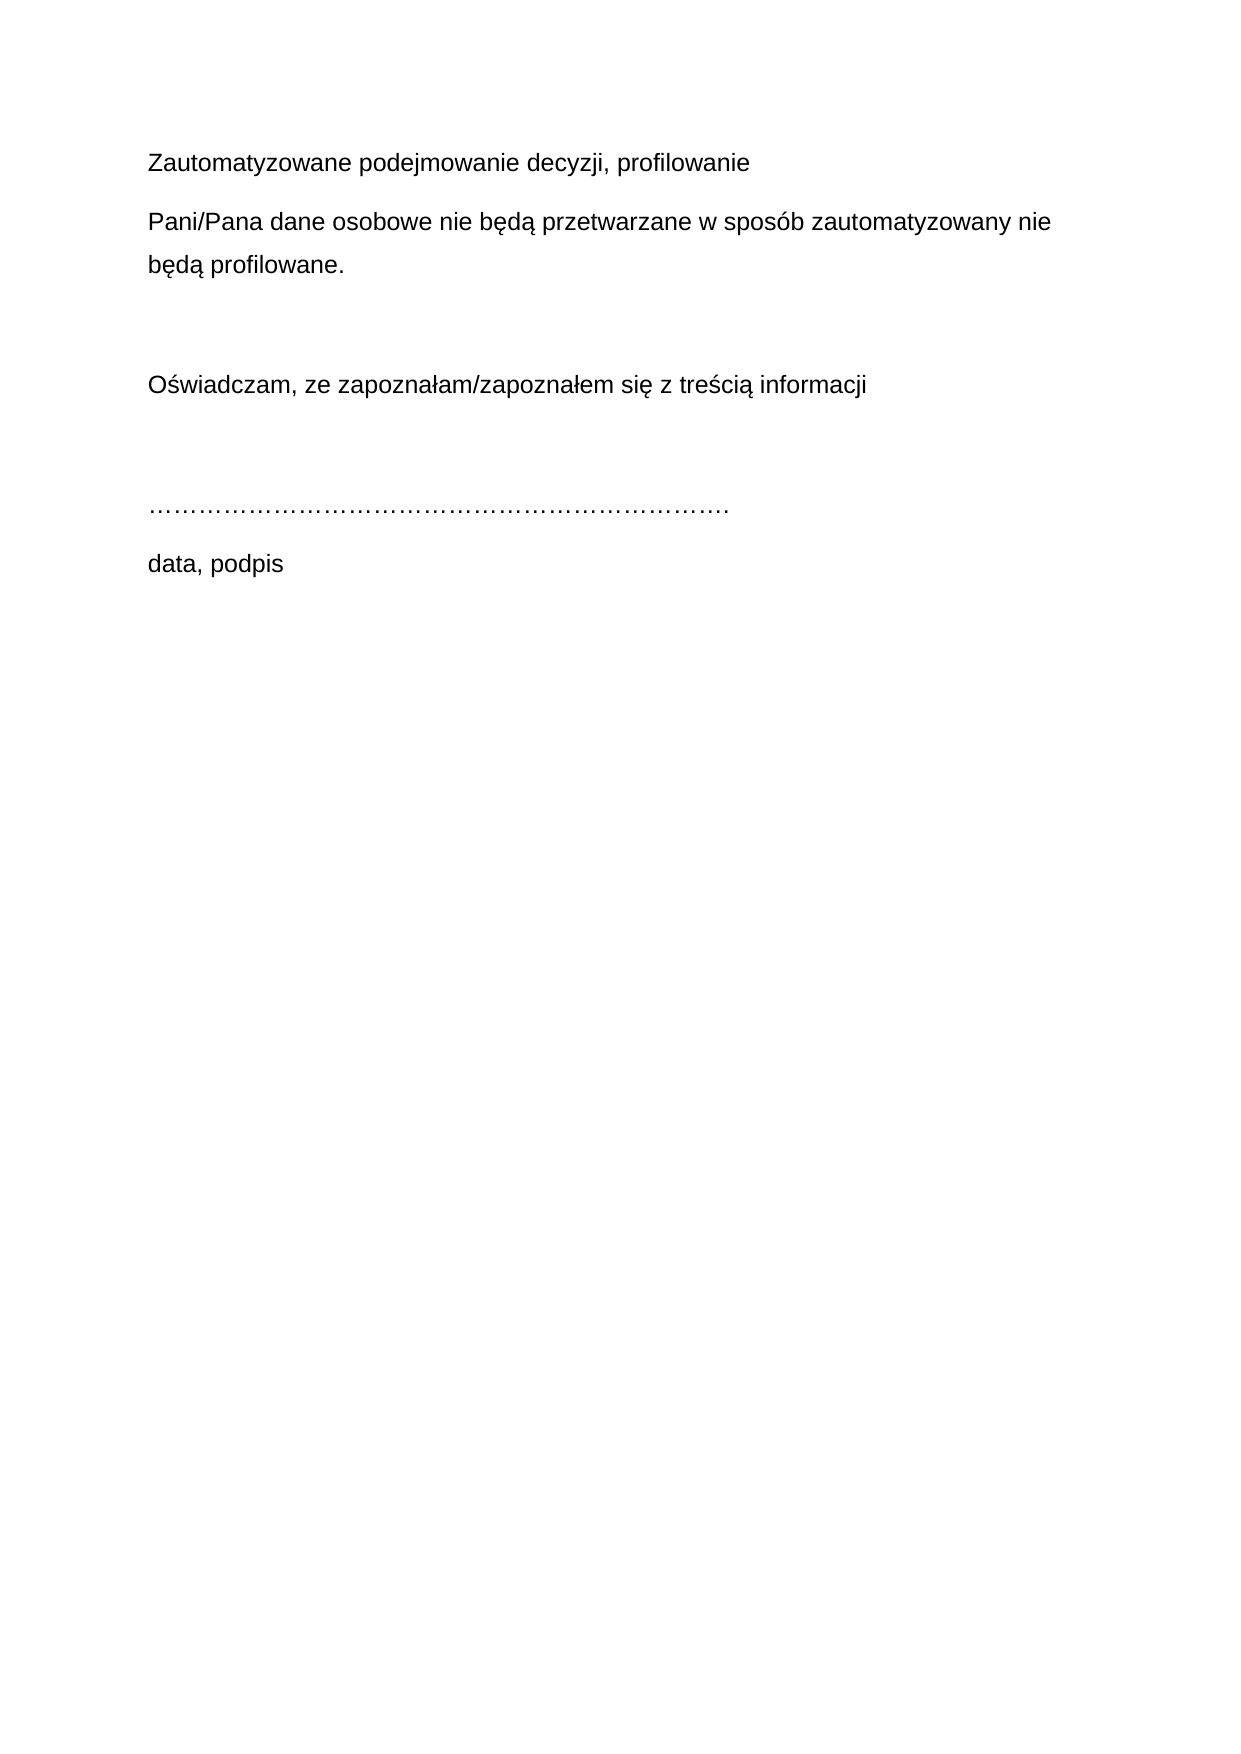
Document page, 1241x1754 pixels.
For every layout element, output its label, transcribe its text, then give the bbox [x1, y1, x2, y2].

text ……………………………………………………………. [148, 490, 1093, 518]
text Oświadczam, ze zapoznałam/zapoznałem się z treścią informacji [148, 370, 1093, 399]
text data, podpis [148, 549, 1093, 578]
text Zautomatyzowane podejmowanie decyzji, profilowanie [148, 148, 1093, 176]
text Pani/Pana dane osobowe nie będą przetwarzane w sposób zautomatyzowany nie będą profilowane. [148, 207, 1093, 279]
